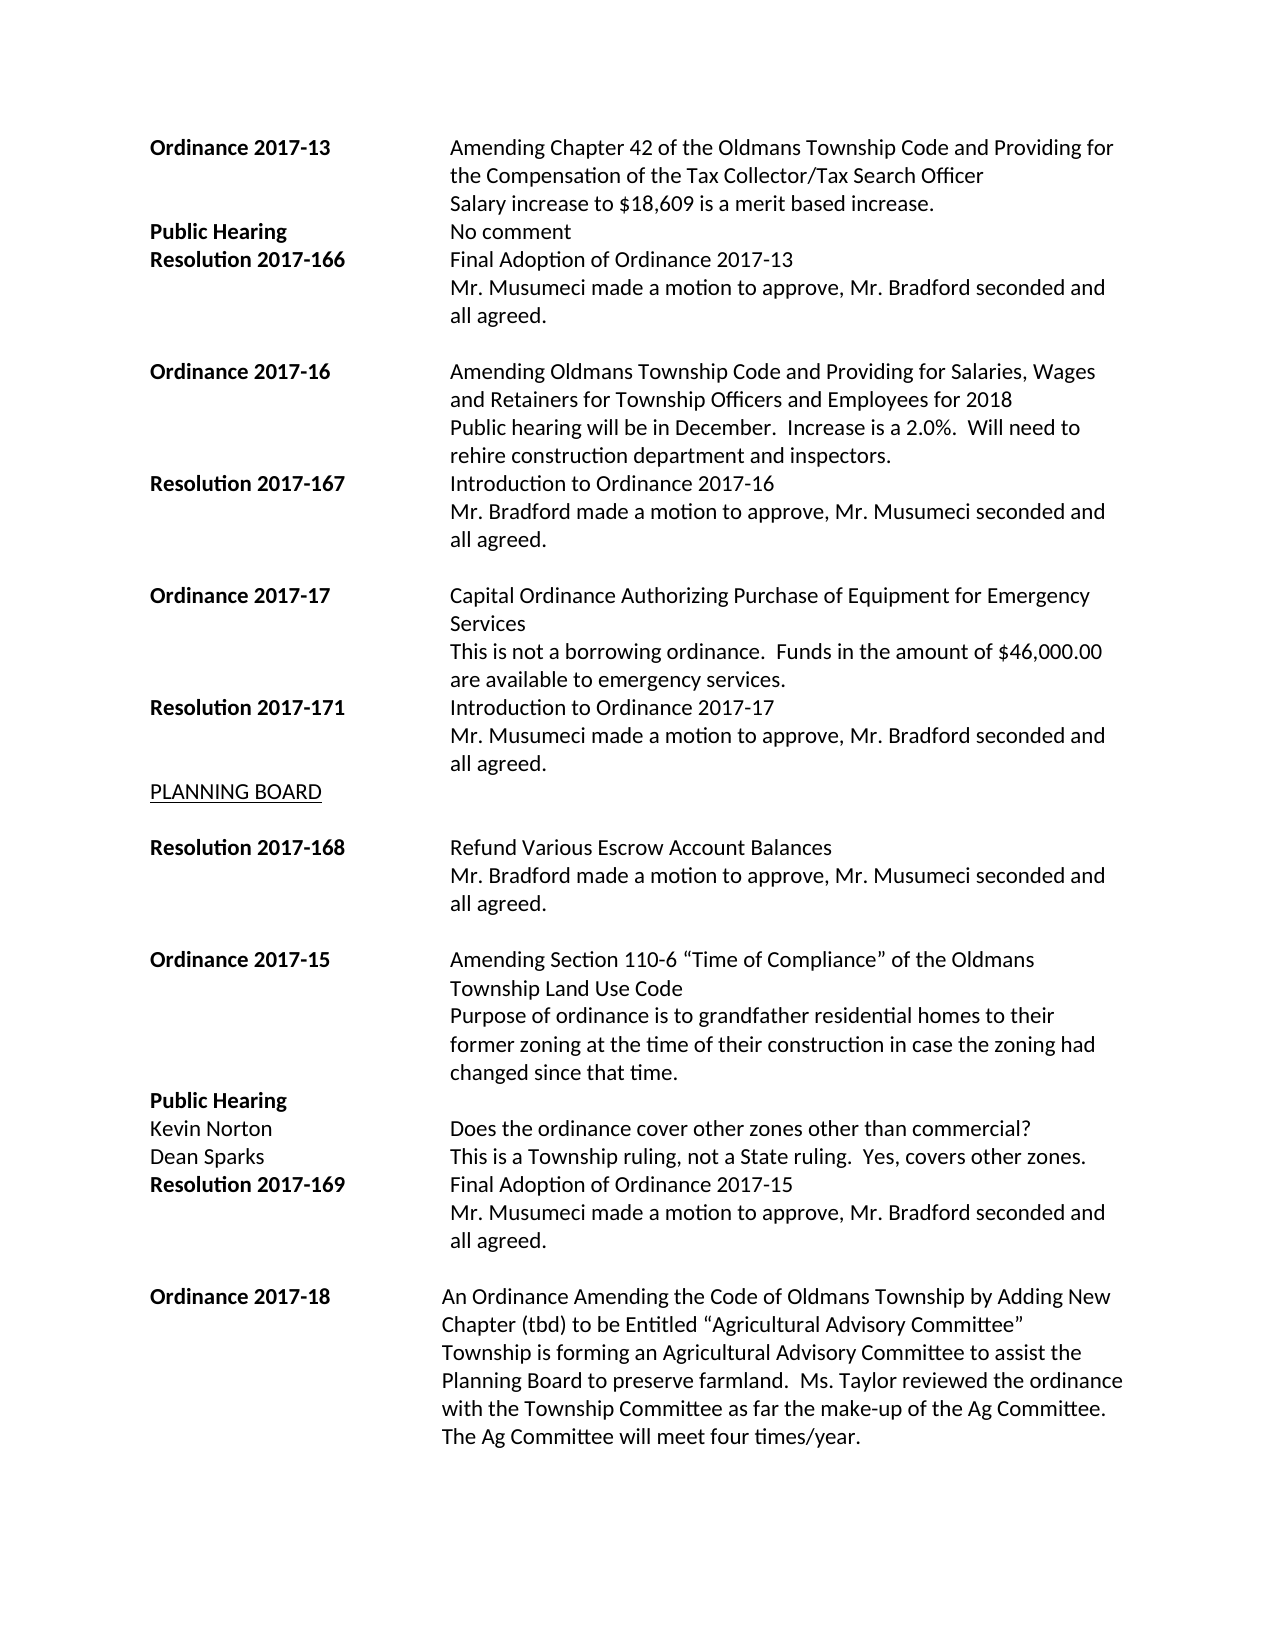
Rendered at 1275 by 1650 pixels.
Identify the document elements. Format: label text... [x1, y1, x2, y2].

text Township is forming an Agricultural Advisory Committee to assist the Planning Board to preserve farmland. Ms. Taylor reviewed the ordinance with the Township Committee as far the make-up of the Ag Committee. The Ag Committee will meet four times/year. [150, 1338, 1125, 1450]
text Public Hearing No comment [150, 217, 1125, 245]
text Ordinance 2017-18 An Ordinance Amending the Code of Oldmans Township by Adding New Chapter (tbd) to be Entitled “Agricultural Advisory Committee” [150, 1282, 1125, 1338]
text Ordinance 2017-13 Amending Chapter 42 of the Oldmans Township Code and Providing for the Compensation of the Tax Collector/Tax Search Officer [150, 133, 1125, 189]
text Mr. Bradford made a motion to approve, Mr. Musumeci seconded and all agreed. [150, 862, 1125, 918]
text Mr. Musumeci made a motion to approve, Mr. Bradford seconded and all agreed. [450, 273, 1125, 329]
text This is not a borrowing ordinance. Funds in the amount of $46,000.00 are available to emergency services. [150, 637, 1125, 693]
text Ordinance 2017-15 Amending Section 110-6 “Time of Compliance” of the Oldmans Township Land Use Code [150, 946, 1125, 1002]
text Ordinance 2017-16 Amending Oldmans Township Code and Providing for Salaries, Wages and Retainers for Township Officers and Employees for 2018 [150, 357, 1125, 413]
text Resolution 2017-166 Final Adoption of Ordinance 2017-13 [150, 245, 1125, 273]
text Public hearing will be in December. Increase is a 2.0%. Will need to rehire construction department and inspectors. [150, 413, 1125, 469]
text Ordinance 2017-17 Capital Ordinance Authorizing Purchase of Equipment for Emergency Services [150, 581, 1125, 637]
text Resolution 2017-169 Final Adoption of Ordinance 2017-15 [150, 1170, 1125, 1198]
text Purpose of ordinance is to grandfather residential homes to their former zoning at the time of their construction in case the zoning had changed since that time. [150, 1002, 1125, 1086]
text Kevin Norton Does the ordinance cover other zones other than commercial? [150, 1114, 1125, 1142]
text Resolution 2017-167 Introduction to Ordinance 2017-16 [150, 469, 1125, 497]
text Dean Sparks This is a Township ruling, not a State ruling. Yes, covers other zones. [150, 1142, 1125, 1170]
text Mr. Musumeci made a motion to approve, Mr. Bradford seconded and all agreed. [150, 721, 1125, 777]
text PLANNING BOARD [150, 777, 1125, 806]
text Resolution 2017-171 Introduction to Ordinance 2017-17 [150, 693, 1125, 721]
text Mr. Bradford made a motion to approve, Mr. Musumeci seconded and all agreed. [150, 497, 1125, 553]
text Mr. Musumeci made a motion to approve, Mr. Bradford seconded and all agreed. [150, 1198, 1125, 1254]
text Resolution 2017-168 Refund Various Escrow Account Balances [150, 833, 1125, 862]
text Salary increase to $18,609 is a merit based increase. [150, 189, 1125, 217]
text Public Hearing [150, 1086, 1125, 1114]
